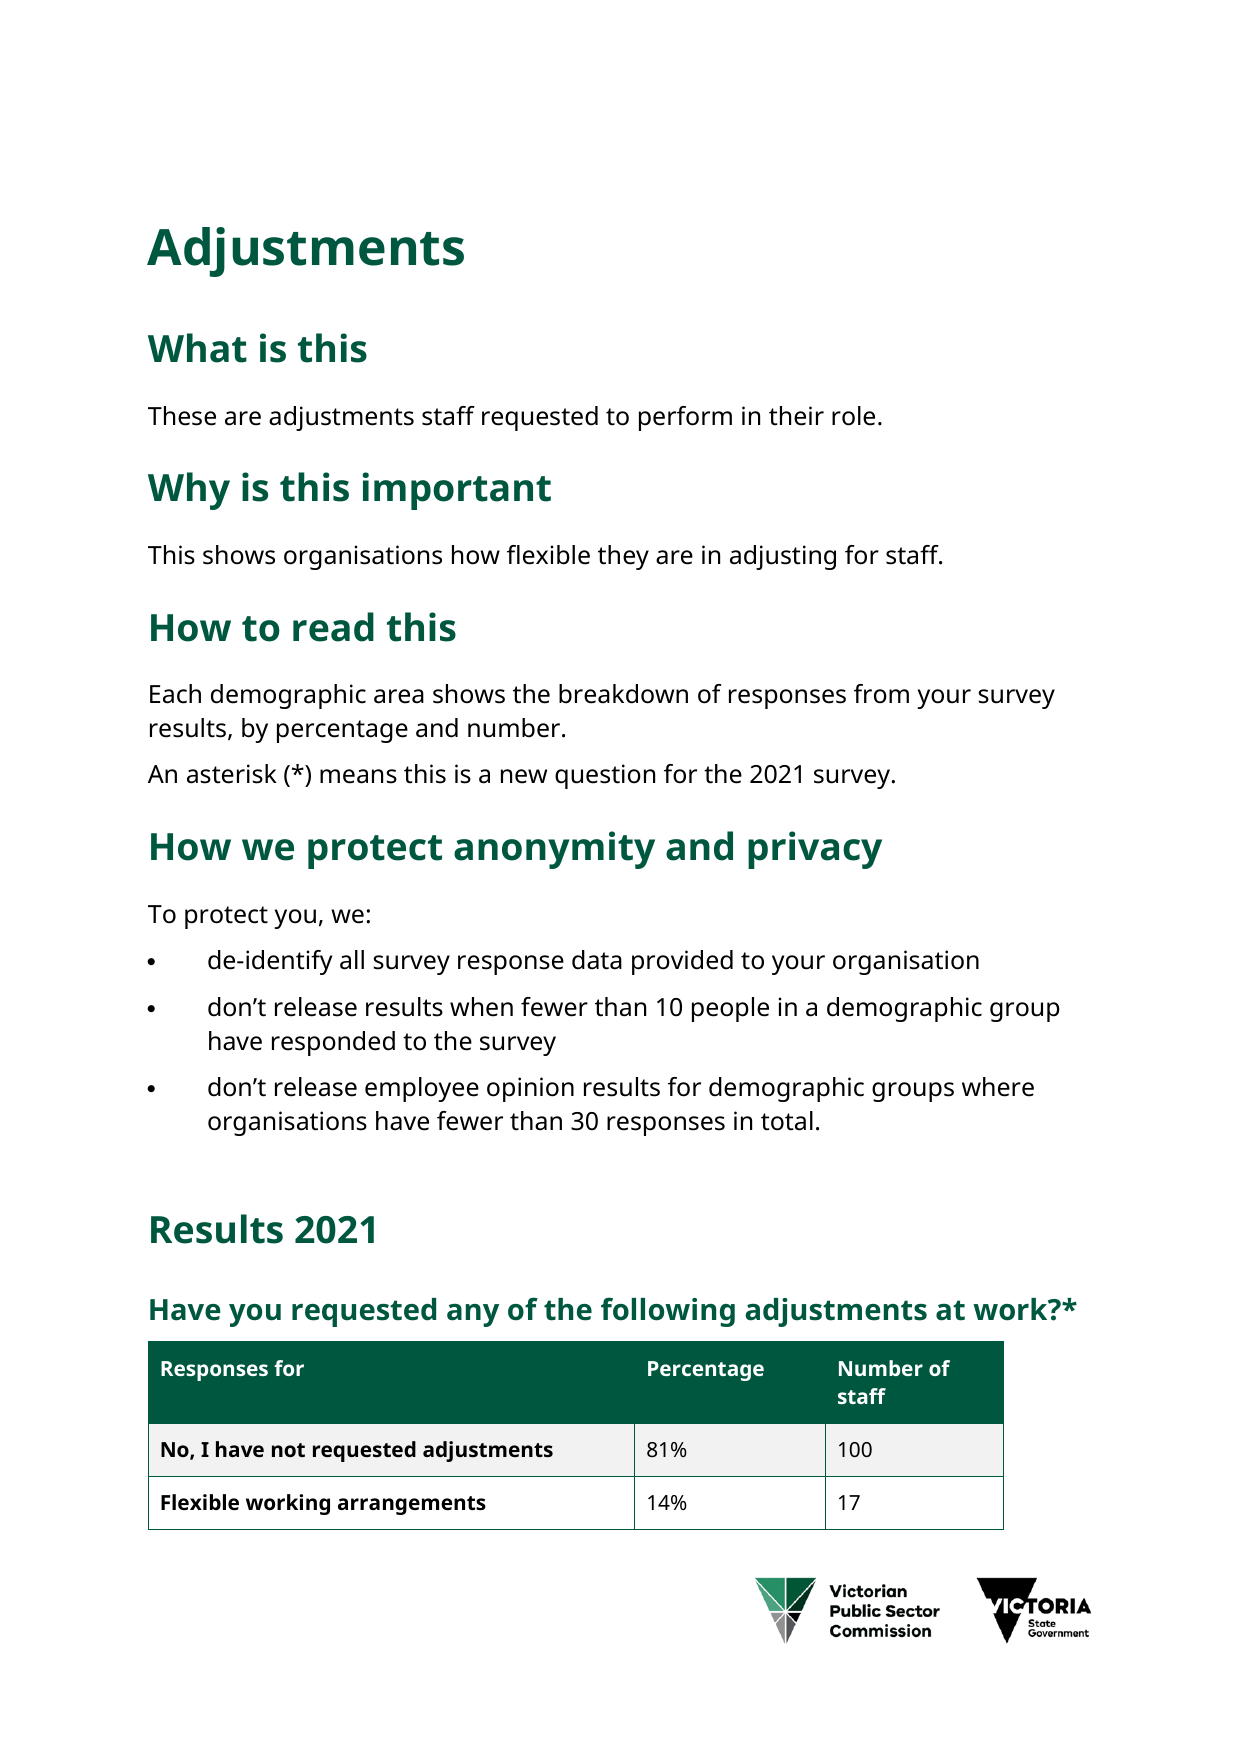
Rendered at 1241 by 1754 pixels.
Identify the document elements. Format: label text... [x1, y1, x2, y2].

subtitle How to read this [148, 601, 1092, 652]
text Each demographic area shows the breakdown of responses from your survey results, by percentage and number. [148, 677, 1092, 745]
text To protect you, we: [148, 896, 1092, 930]
subtitle How we protect anonymity and privacy [148, 820, 1092, 871]
text An asterisk (*) means this is a new question for the 2021 survey. [148, 757, 1092, 791]
list don’t release results when fewer than 10 people in a demographic group have responded to the survey [148, 989, 1092, 1057]
list de-identify all survey response data provided to your organisation [148, 943, 1092, 977]
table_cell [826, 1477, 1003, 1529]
text These are adjustments staff requested to perform in their role. [148, 398, 1092, 433]
subtitle Why is this important [148, 462, 1092, 513]
picture [754, 1577, 1093, 1645]
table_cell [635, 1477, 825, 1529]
subtitle Have you requested any of the following adjustments at work?* [148, 1290, 1092, 1329]
subtitle What is this [148, 323, 1092, 374]
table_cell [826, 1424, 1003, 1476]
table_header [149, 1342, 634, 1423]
subtitle Results 2021 [148, 1203, 1092, 1254]
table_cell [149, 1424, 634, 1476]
subtitle Adjustments [148, 212, 1092, 280]
text This shows organisations how flexible they are in adjusting for staff. [148, 538, 1092, 572]
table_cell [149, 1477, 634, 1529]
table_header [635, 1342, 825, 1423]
list don’t release employee opinion results for demographic groups where organisations have fewer than 30 responses in total. [148, 1070, 1092, 1138]
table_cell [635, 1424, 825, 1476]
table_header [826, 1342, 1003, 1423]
